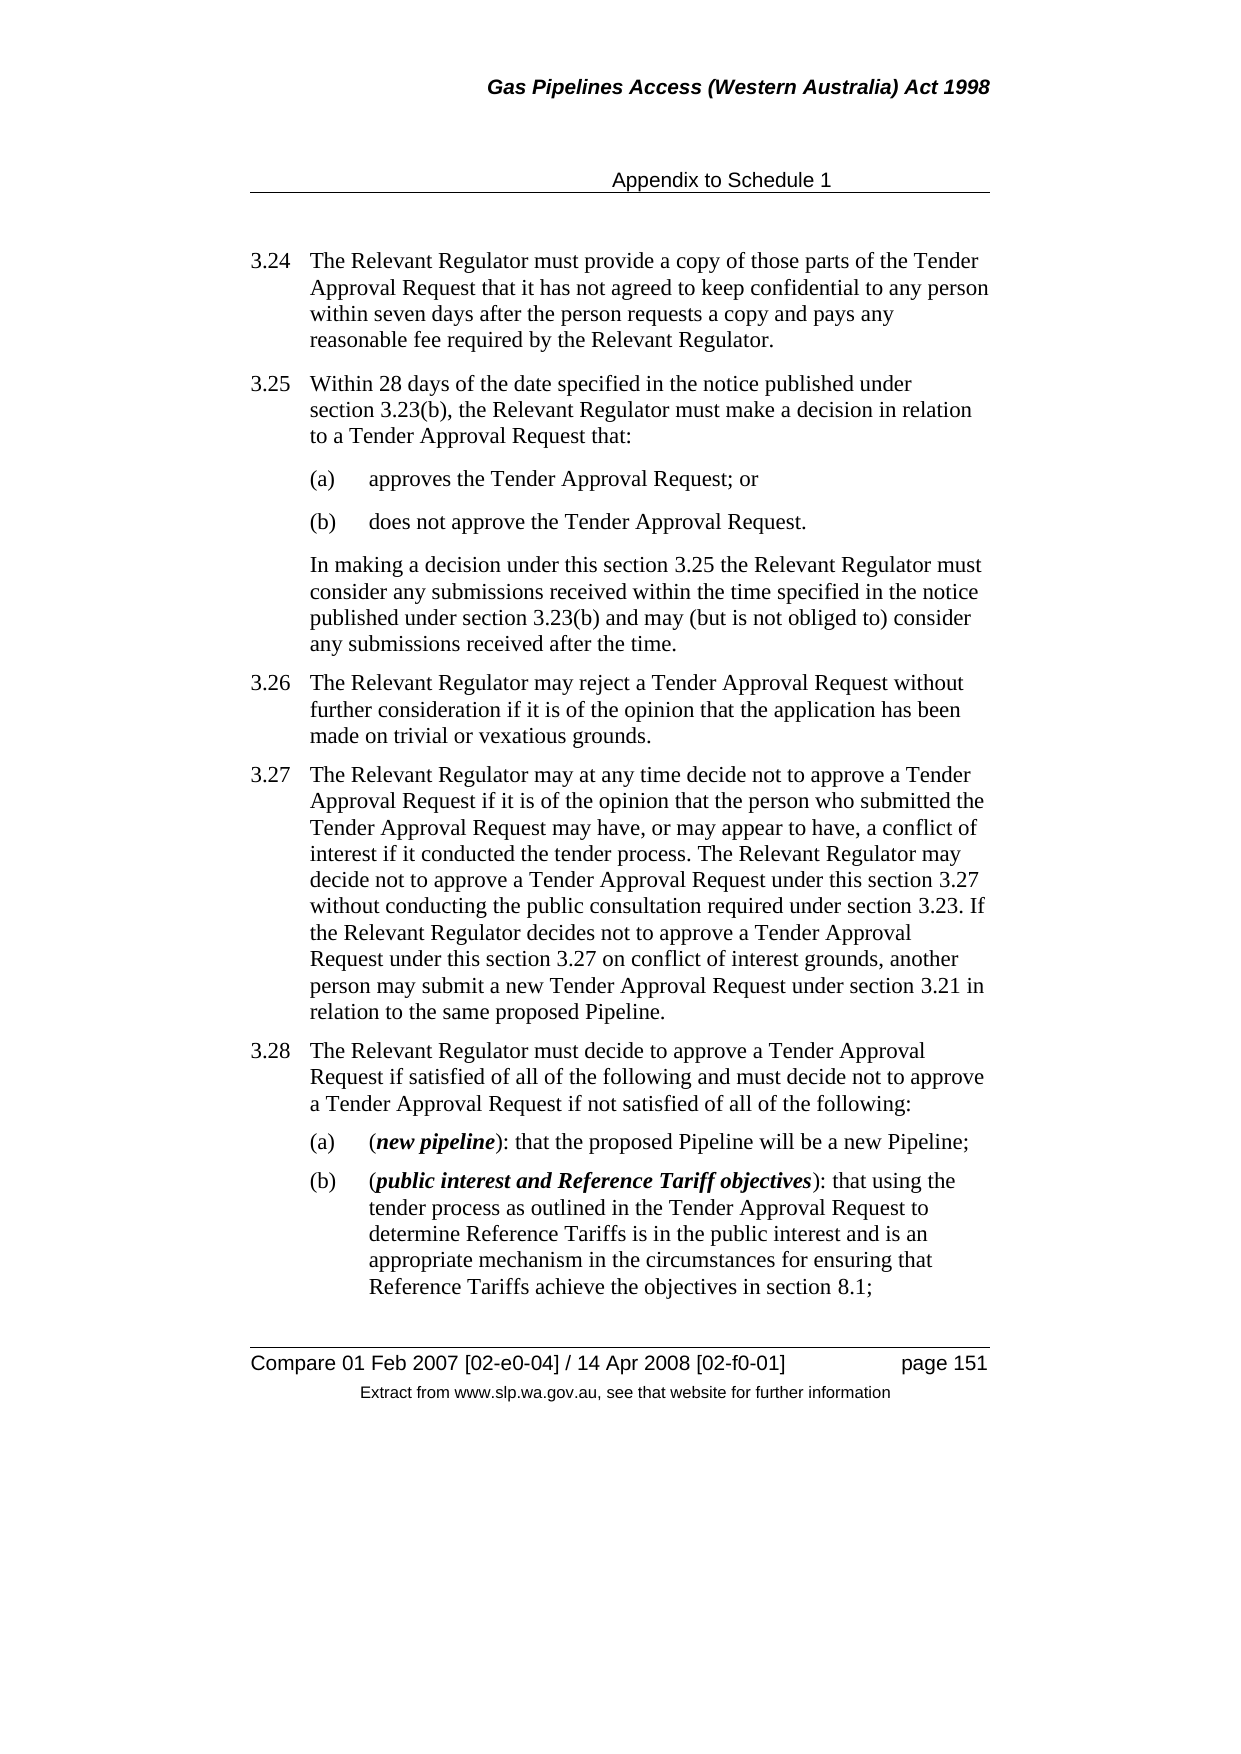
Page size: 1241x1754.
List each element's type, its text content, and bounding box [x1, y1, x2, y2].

text (b) does not approve the Tender Approval Request. [250, 508, 990, 535]
text 3.27 The Relevant Regulator may at any time decide not to approve a Tender Approval Request if it is of the opinion that the person who submitted the Tender Approval Request may have, or may appear to have, a conflict of interest if it conducted the tender process. The Relevant Regulator may decide not to approve a Tender Approval Request under this section 3.27 without conducting the public consultation required under section 3.23. If the Relevant Regulator decides not to approve a Tender Approval Request under this section 3.27 on conflict of interest grounds, another person may submit a new Tender Approval Request under section 3.21 in relation to the same proposed Pipeline. [250, 761, 990, 1024]
text (b) (public interest and Reference Tariff objectives): that using the tender process as outlined in the Tender Approval Request to determine Reference Tariffs is in the public interest and is an appropriate mechanism in the circumstances for ensuring that Reference Tariffs achieve the objectives in section 8.1; [250, 1167, 990, 1299]
text (a) approves the Tender Approval Request; or [250, 465, 990, 492]
text 3.26 The Relevant Regulator may reject a Tender Approval Request without further consideration if it is of the opinion that the application has been made on trivial or vexatious grounds. [250, 669, 990, 748]
text 3.24 The Relevant Regulator must provide a copy of those parts of the Tender Approval Request that it has not agreed to keep confidential to any person within seven days after the person requests a copy and pays any reasonable fee required by the Relevant Regulator. [250, 247, 990, 353]
text (a) (new pipeline): that the proposed Pipeline will be a new Pipeline; [250, 1128, 990, 1155]
text 3.28 The Relevant Regulator must decide to approve a Tender Approval Request if satisfied of all of the following and must decide not to approve a Tender Approval Request if not satisfied of all of the following: [250, 1037, 990, 1116]
text 3.25 Within 28 days of the date specified in the notice published under section 3.23(b), the Relevant Regulator must make a decision in relation to a Tender Approval Request that: [250, 369, 990, 449]
text In making a decision under this section 3.25 the Relevant Regulator must consider any submissions received within the time specified in the notice published under section 3.23(b) and may (but is not obliged to) consider any submissions received after the time. [250, 551, 990, 657]
